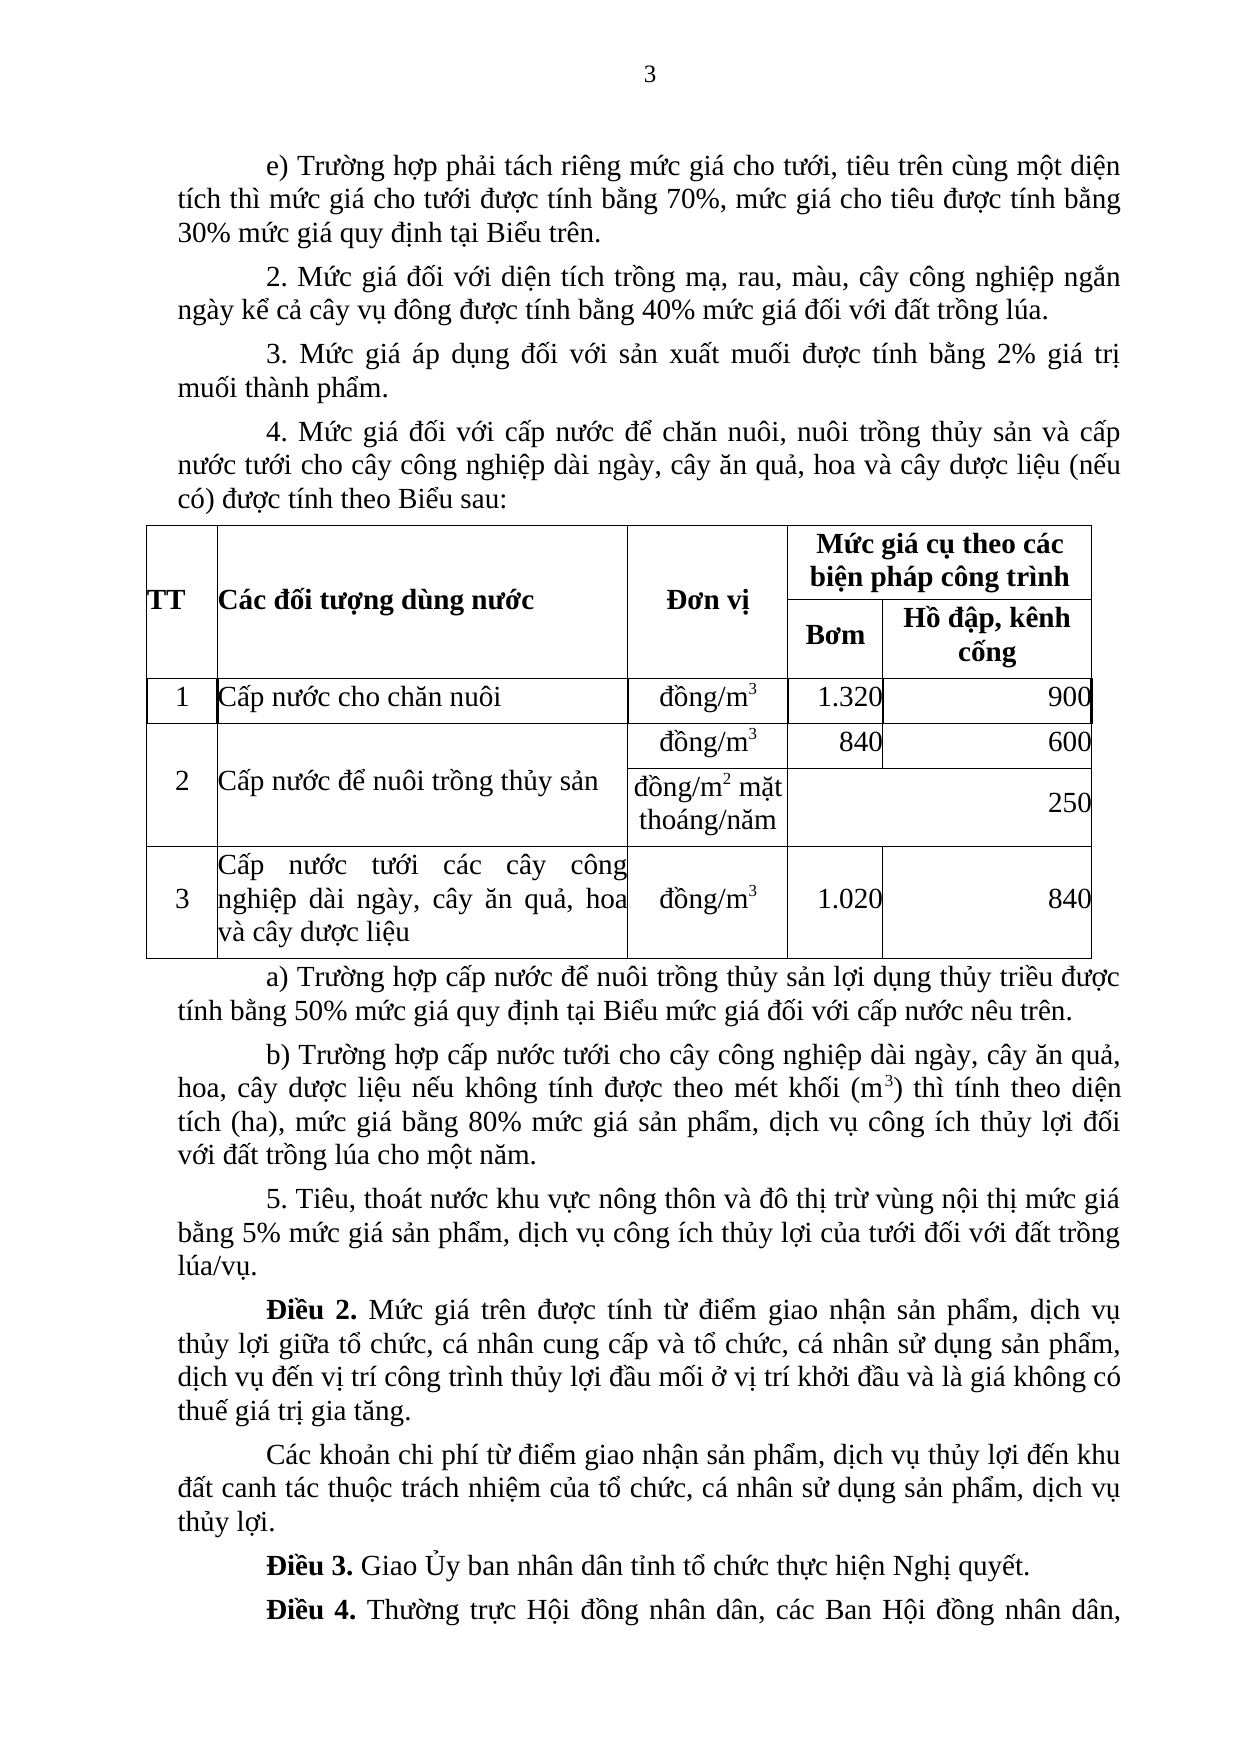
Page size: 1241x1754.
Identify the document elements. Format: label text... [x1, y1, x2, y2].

table_cell 1 [148, 679, 216, 723]
text b) Trường hợp cấp nước tưới cho cây công nghiệp dài ngày, cây ăn quả, hoa, cây dược liệu nếu không tính được theo mét khối (m3) thì tính theo diện tích (ha), mức giá bằng 80% mức giá sản phẩm, dịch vụ công ích thủy lợi đối với đất trồng lúa cho một năm. [177, 1037, 1122, 1171]
table_cell Hồ đập, kênh cống [883, 600, 1091, 678]
table_cell 840 [883, 847, 1091, 958]
table_cell 1.320 [789, 679, 882, 723]
text Các khoản chi phí từ điểm giao nhận sản phẩm, dịch vụ thủy lợi đến khu đất canh tác thuộc trách nhiệm của tổ chức, cá nhân sử dụng sản phẩm, dịch vụ thủy lợi. [177, 1437, 1122, 1538]
text 3. Mức giá áp dụng đối với sản xuất muối được tính bằng 2% giá trị muối thành phẩm. [177, 336, 1122, 403]
table_cell Cấp nước cho chăn nuôi [219, 679, 627, 723]
table_cell đồng/m3 [628, 847, 787, 958]
table_cell đồng/m3 [629, 679, 787, 723]
table_cell Bơm [788, 600, 882, 678]
text 4. Mức giá đối với cấp nước để chăn nuôi, nuôi trồng thủy sản và cấp nước tưới cho cây công nghiệp dài ngày, cây ăn quả, hoa và cây dược liệu (nếu có) được tính theo Biểu sau: [177, 414, 1122, 514]
table_cell 2 [147, 724, 217, 846]
table_cell đồng/m3 [628, 724, 787, 768]
table_header Các đối tượng dùng nước [218, 526, 627, 678]
table_cell đồng/m2 mặt thoáng/năm [628, 769, 787, 846]
table_cell 840 [788, 724, 882, 768]
table_cell 600 [883, 724, 1091, 768]
text 5. Tiêu, thoát nước khu vực nông thôn và đô thị trừ vùng nội thị mức giá bằng 5% mức giá sản phẩm, dịch vụ công ích thủy lợi của tưới đối với đất trồng lúa/vụ. [177, 1181, 1122, 1282]
table_header Mức giá cụ theo các biện pháp công trình [788, 526, 1091, 599]
table_cell 250 [788, 769, 1091, 846]
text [177, 1592, 1122, 1626]
table_header Đơn vị [628, 526, 787, 678]
table_cell Cấp nước tưới các cây công nghiệp dài ngày, cây ăn quả, hoa và cây dược liệu [218, 847, 627, 958]
text Điều 2. Mức giá trên được tính từ điểm giao nhận sản phẩm, dịch vụ thủy lợi giữa tổ chức, cá nhân cung cấp và tổ chức, cá nhân sử dụng sản phẩm, dịch vụ đến vị trí công trình thủy lợi đầu mối ở vị trí khởi đầu và là giá không có thuế giá trị gia tăng. [177, 1292, 1122, 1427]
table_cell 3 [147, 847, 217, 958]
table_cell 900 [884, 679, 1090, 723]
text a) Trường hợp cấp nước để nuôi trồng thủy sản lợi dụng thủy triều được tính bằng 50% mức giá quy định tại Biểu mức giá đối với cấp nước nêu trên. [177, 959, 1122, 1026]
text e) Trường hợp phải tách riêng mức giá cho tưới, tiêu trên cùng một diện tích thì mức giá cho tưới được tính bằng 70%, mức giá cho tiêu được tính bằng 30% mức giá quy định tại Biểu trên. [177, 148, 1122, 248]
table_cell 1.020 [788, 847, 882, 958]
table_cell Cấp nước để nuôi trồng thủy sản [218, 724, 627, 846]
text 2. Mức giá đối với diện tích trồng mạ, rau, màu, cây công nghiệp ngắn ngày kể cả cây vụ đông được tính bằng 40% mức giá đối với đất trồng lúa. [177, 259, 1122, 326]
text Điều 3. Giao Ủy ban nhân dân tỉnh tổ chức thực hiện Nghị quyết. [177, 1548, 1122, 1582]
table_header TT [147, 526, 217, 678]
